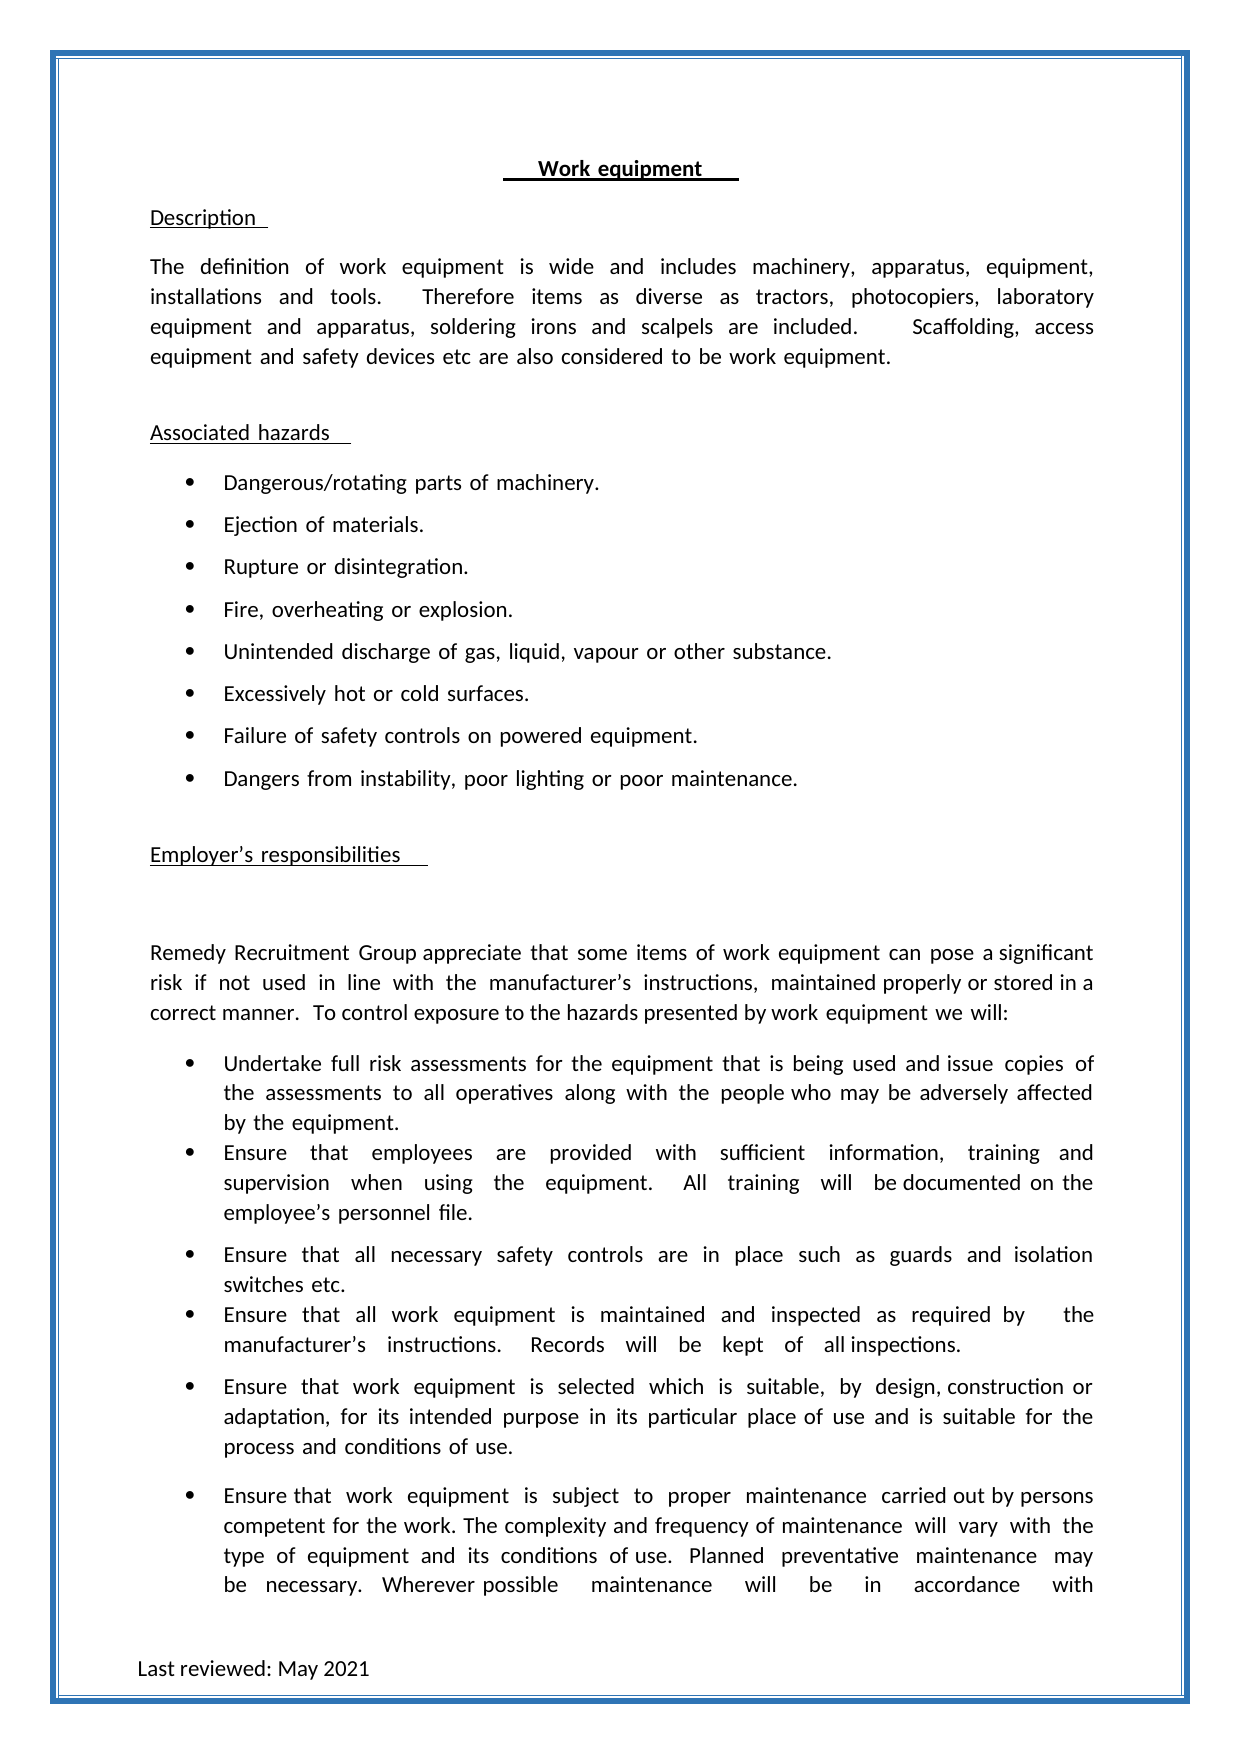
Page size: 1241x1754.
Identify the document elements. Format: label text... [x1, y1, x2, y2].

list Undertake full risk assessments for the equipment that is being used and issue copies of the assessments to all operatives along with the people who may be adversely affected by the equipment. [186, 1049, 1094, 1136]
text The definition of work equipment is wide and includes machinery, apparatus, equipment, installations and tools. Therefore items as diverse as tractors, photocopiers, laboratory equipment and apparatus, soldering irons and scalpels are included. Scaffolding, access equipment and safety devices etc are also considered to be work equipment. [150, 252, 1094, 370]
list Excessively hot or cold surfaces. [186, 679, 1103, 707]
list Rupture or disintegration. [186, 552, 1103, 581]
list Ensure that all work equipment is maintained and inspected as required by the manufacturer’s instructions. Records will be kept of all inspections. [186, 1300, 1094, 1358]
text Remedy Recruitment Group appreciate that some items of work equipment can pose a significant risk if not used in line with the manufacturer’s instructions, maintained properly or stored in a correct manner. To control exposure to the hazards presented by work equipment we will: [150, 938, 1094, 1026]
text Employer’s responsibilities [150, 842, 1103, 866]
list Ensure that employees are provided with sufficient information, training and supervision when using the equipment. All training will be documented on the employee’s personnel file. [186, 1138, 1094, 1226]
text Work equipment [499, 150, 741, 180]
list Dangers from instability, poor lighting or poor maintenance. [186, 764, 1103, 792]
list Ejection of materials. [186, 510, 1103, 538]
list Ensure that all necessary safety controls are in place such as guards and isolation switches etc. [186, 1241, 1094, 1298]
list Unintended discharge of gas, liquid, vapour or other substance. [186, 637, 1103, 665]
text Associated hazards [150, 420, 354, 444]
list Ensure that work equipment is selected which is suitable, by design, construction or adaptation, for its intended purpose in its particular place of use and is suitable for the process and conditions of use. [186, 1372, 1094, 1460]
list Failure of safety controls on powered equipment. [186, 722, 1103, 750]
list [186, 1481, 1094, 1599]
list Dangerous/rotating parts of machinery. [186, 468, 1103, 496]
text Description [150, 204, 1103, 228]
list Fire, overheating or explosion. [186, 595, 1103, 623]
